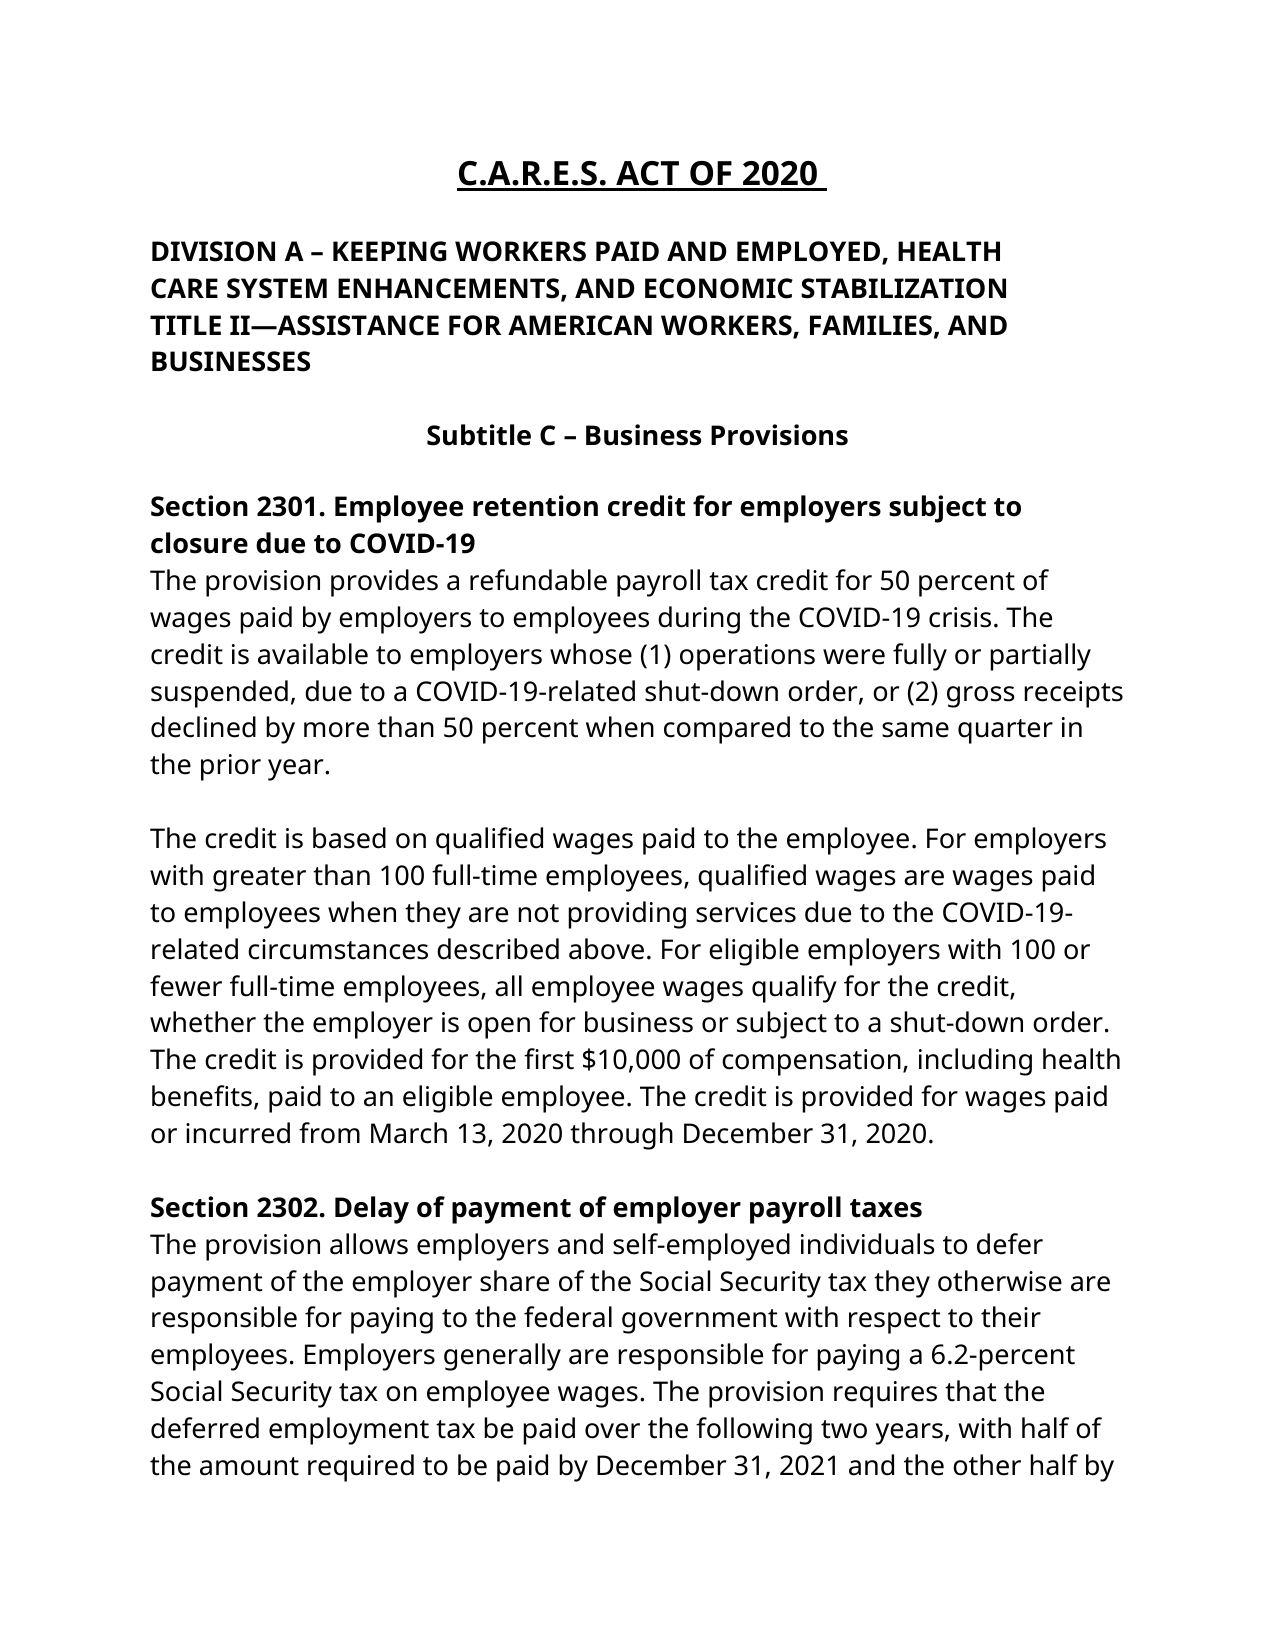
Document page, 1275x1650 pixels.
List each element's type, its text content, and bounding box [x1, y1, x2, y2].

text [150, 1225, 1125, 1483]
text C.A.R.E.S. ACT OF 2020 [150, 150, 1125, 195]
text DIVISION A – KEEPING WORKERS PAID AND EMPLOYED, HEALTH [150, 232, 1125, 269]
text The provision provides a refundable payroll tax credit for 50 percent of wages paid by employers to employees during the COVID-19 crisis. The credit is available to employers whose (1) operations were fully or partially suspended, due to a COVID-19-related shut-down order, or (2) gross receipts declined by more than 50 percent when compared to the same quarter in the prior year. [150, 561, 1125, 783]
text TITLE II—ASSISTANCE FOR AMERICAN WORKERS, FAMILIES, AND BUSINESSES [150, 306, 1125, 380]
text CARE SYSTEM ENHANCEMENTS, AND ECONOMIC STABILIZATION [150, 269, 1125, 306]
text The credit is based on qualified wages paid to the employee. For employers with greater than 100 full-time employees, qualified wages are wages paid to employees when they are not providing services due to the COVID-19-related circumstances described above. For eligible employers with 100 or fewer full-time employees, all employee wages qualify for the credit, whether the employer is open for business or subject to a shut-down order. The credit is provided for the first $10,000 of compensation, including health benefits, paid to an eligible employee. The credit is provided for wages paid or incurred from March 13, 2020 through December 31, 2020. [150, 819, 1125, 1151]
text Section 2302. Delay of payment of employer payroll taxes [150, 1188, 1125, 1225]
text Section 2301. Employee retention credit for employers subject to closure due to COVID-19 [150, 488, 1125, 561]
text Subtitle C – Business Provisions [150, 417, 1125, 453]
